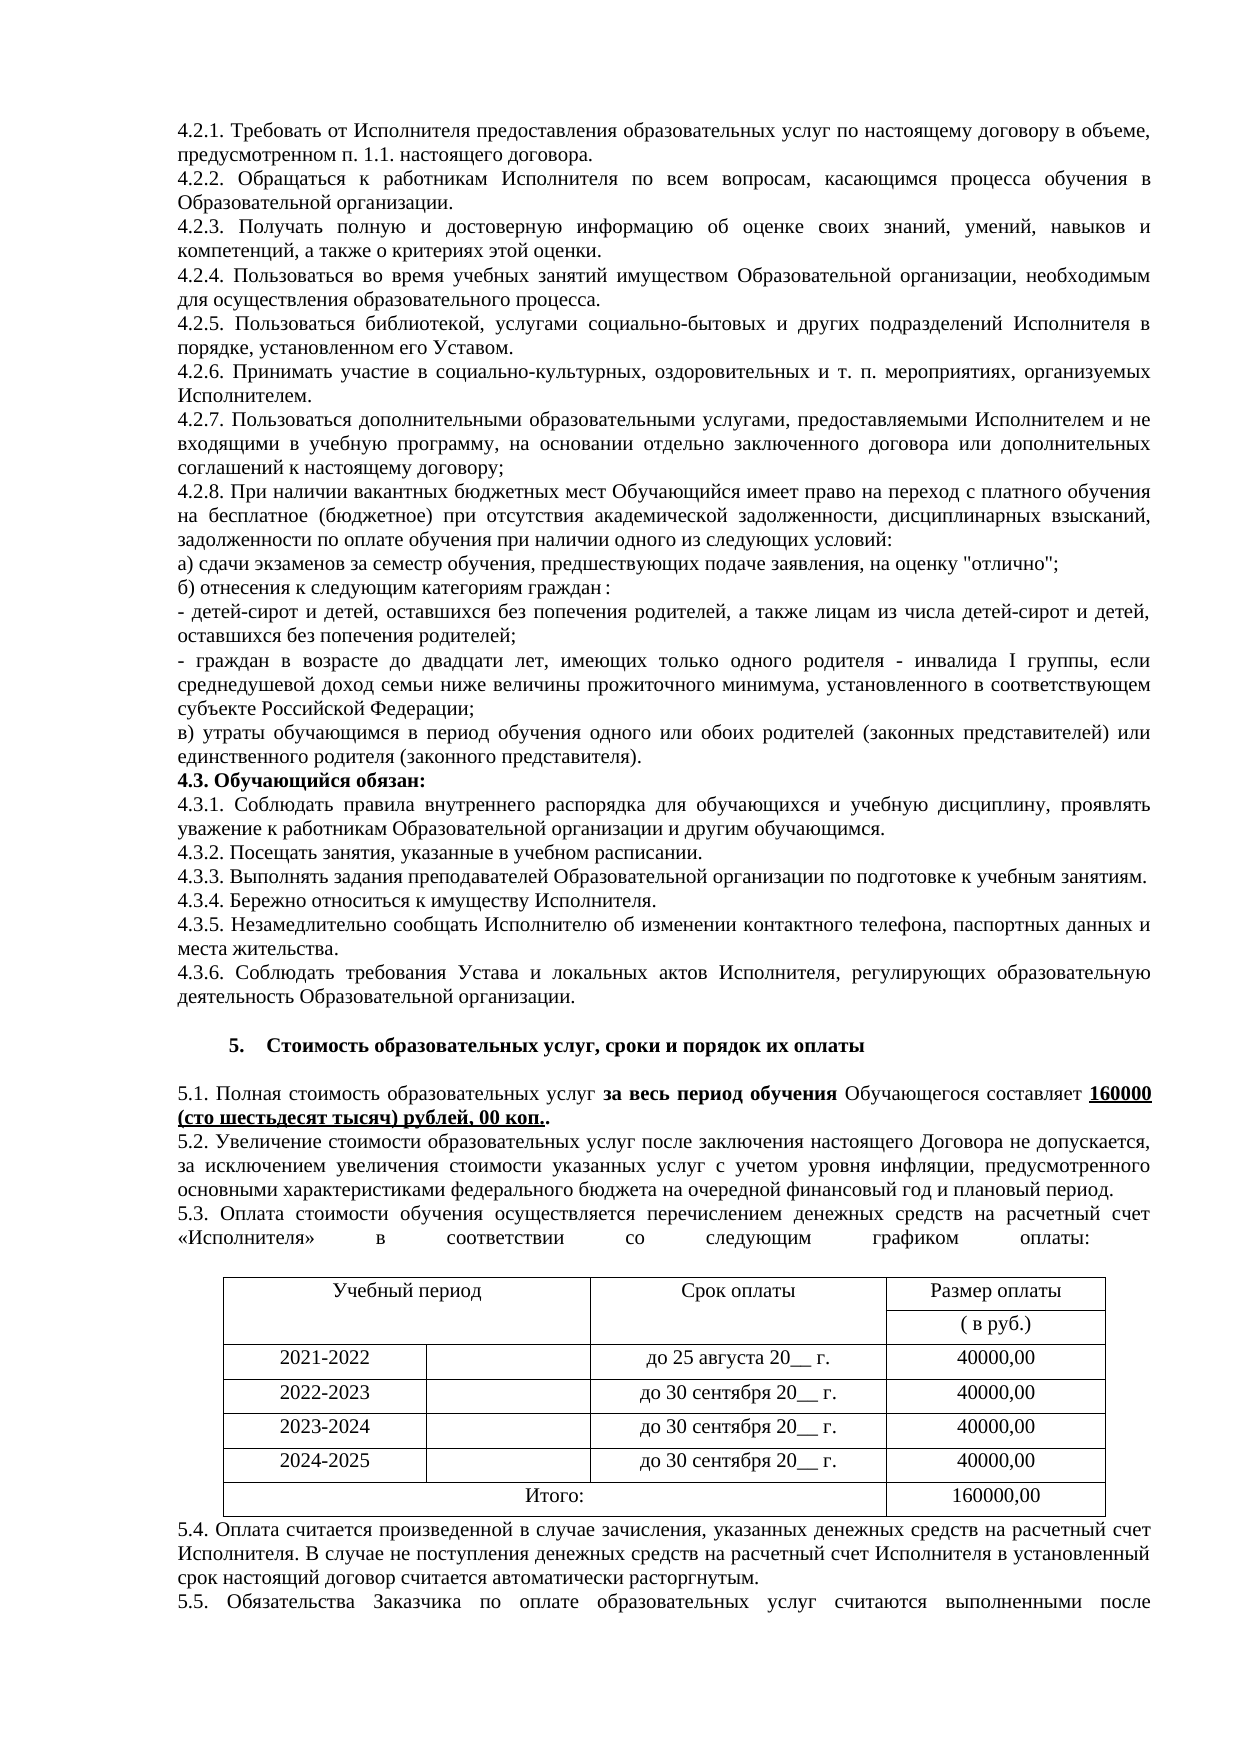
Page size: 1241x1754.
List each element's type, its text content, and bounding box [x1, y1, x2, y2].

table_cell 40000,00 [887, 1345, 1105, 1379]
table_cell до 30 сентября 20__ г. [591, 1380, 886, 1413]
text 5.4. Оплата считается произведенной в случае зачисления, указанных денежных средств на расчетный счет Исполнителя. В случае не поступления денежных средств на расчетный счет Исполнителя в установленный срок настоящий договор считается автоматически расторгнутым. [177, 1517, 1152, 1589]
table_cell 40000,00 [887, 1414, 1105, 1447]
text 4.3.6. Соблюдать требования Устава и локальных актов Исполнителя, регулирующих образовательную деятельность Образовательной организации. [177, 960, 1152, 1008]
table_cell 2022-2023 [224, 1380, 426, 1413]
table_header Учебный период [224, 1278, 590, 1344]
table_cell [427, 1345, 590, 1379]
text б) отнесения к следующим категориям граждан : [177, 575, 1152, 599]
table_cell 2024-2025 [224, 1449, 426, 1482]
text 5.3. Оплата стоимости обучения осуществляется перечислением денежных средств на расчетный счет «Исполнителя» в соответствии со следующим графиком оплаты: [177, 1201, 1152, 1277]
table_cell 160000,00 [887, 1483, 1105, 1516]
text 4.2.2. Обращаться к работникам Исполнителя по всем вопросам, касающимся процесса обучения в Образовательной организации. [177, 166, 1152, 214]
text 4.3.2. Посещать занятия, указанные в учебном расписании. [177, 840, 1152, 864]
text 4.2.6. Принимать участие в социально-культурных, оздоровительных и т. п. мероприятиях, организуемых Исполнителем. [177, 359, 1152, 407]
text 4.3.4. Бережно относиться к имуществу Исполнителя. [177, 888, 1152, 912]
text 5.1. Полная стоимость образовательных услуг за весь период обучения Обучающегося составляет 160000 (сто шестьдесят тысяч) рублей, 00 коп.. [177, 1081, 1152, 1129]
text 4.3.3. Выполнять задания преподавателей Образовательной организации по подготовке к учебным занятиям. [177, 864, 1152, 888]
text а) сдачи экзаменов за семестр обучения, предшествующих подаче заявления, на оценку "отлично"; [177, 551, 1152, 575]
text 4.3.1. Соблюдать правила внутреннего распорядка для обучающихся и учебную дисциплину, проявлять уважение к работникам Образовательной организации и другим обучающимся. [177, 792, 1152, 840]
text 4.3. Обучающийся обязан: [177, 768, 1152, 792]
text 4.2.8. При наличии вакантных бюджетных мест Обучающийся имеет право на переход с платного обучения на бесплатное (бюджетное) при отсутствия академической задолженности, дисциплинарных взысканий, задолженности по оплате обучения при наличии одного из следующих условий: [177, 479, 1152, 551]
table_cell ( в руб.) [887, 1311, 1105, 1344]
table_cell [427, 1449, 590, 1482]
text 4.2.5. Пользоваться библиотекой, услугами социально-бытовых и других подразделений Исполнителя в порядке, установленном его Уставом. [177, 311, 1152, 359]
table_header Размер оплаты [887, 1278, 1105, 1310]
table_cell Итого: [224, 1483, 886, 1516]
table_cell до 30 сентября 20__ г. [591, 1414, 886, 1447]
table_cell до 30 сентября 20__ г. [591, 1449, 886, 1482]
list Стоимость образовательных услуг, сроки и порядок их оплаты [229, 1032, 1152, 1057]
text 4.2.4. Пользоваться во время учебных занятий имуществом Образовательной организации, необходимым для осуществления образовательного процесса. [177, 262, 1152, 311]
text 4.2.3. Получать полную и достоверную информацию об оценке своих знаний, умений, навыков и компетенций, а также о критериях этой оценки. [177, 214, 1152, 262]
table_cell [427, 1380, 590, 1413]
text в) утраты обучающимся в период обучения одного или обоих родителей (законных представителей) или единственного родителя (законного представителя). [177, 720, 1152, 768]
table_cell до 25 августа 20__ г. [591, 1345, 886, 1379]
table_cell 40000,00 [887, 1380, 1105, 1413]
text 5.2. Увеличение стоимости образовательных услуг после заключения настоящего Договора не допускается, за исключением увеличения стоимости указанных услуг с учетом уровня инфляции, предусмотренного основными характеристиками федерального бюджета на очередной финансовый год и плановый период. [177, 1129, 1152, 1201]
table_header Срок оплаты [591, 1278, 886, 1344]
table_cell [427, 1414, 590, 1447]
text - детей-сирот и детей, оставшихся без попечения родителей, а также лицам из числа детей-сирот и детей, оставшихся без попечения родителей; [177, 599, 1152, 647]
text 4.2.7. Пользоваться дополнительными образовательными услугами, предоставляемыми Исполнителем и не входящими в учебную программу, на основании отдельно заключенного договора или дополнительных соглашений к настоящему договору; [177, 407, 1152, 479]
table_cell 2021-2022 [224, 1345, 426, 1379]
text 4.2.1. Требовать от Исполнителя предоставления образовательных услуг по настоящему договору в объеме, предусмотренном п. 1.1. настоящего договора. [177, 118, 1152, 166]
text 4.3.5. Незамедлительно сообщать Исполнителю об изменении контактного телефона, паспортных данных и места жительства. [177, 912, 1152, 960]
table_cell 2023-2024 [224, 1414, 426, 1447]
table_cell 40000,00 [887, 1449, 1105, 1482]
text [177, 1589, 1152, 1613]
text - граждан в возрасте до двадцати лет, имеющих только одного родителя - инвалида I группы, если среднедушевой доход семьи ниже величины прожиточного минимума, установленного в соответствующем субъекте Российской Федерации; [177, 647, 1152, 720]
